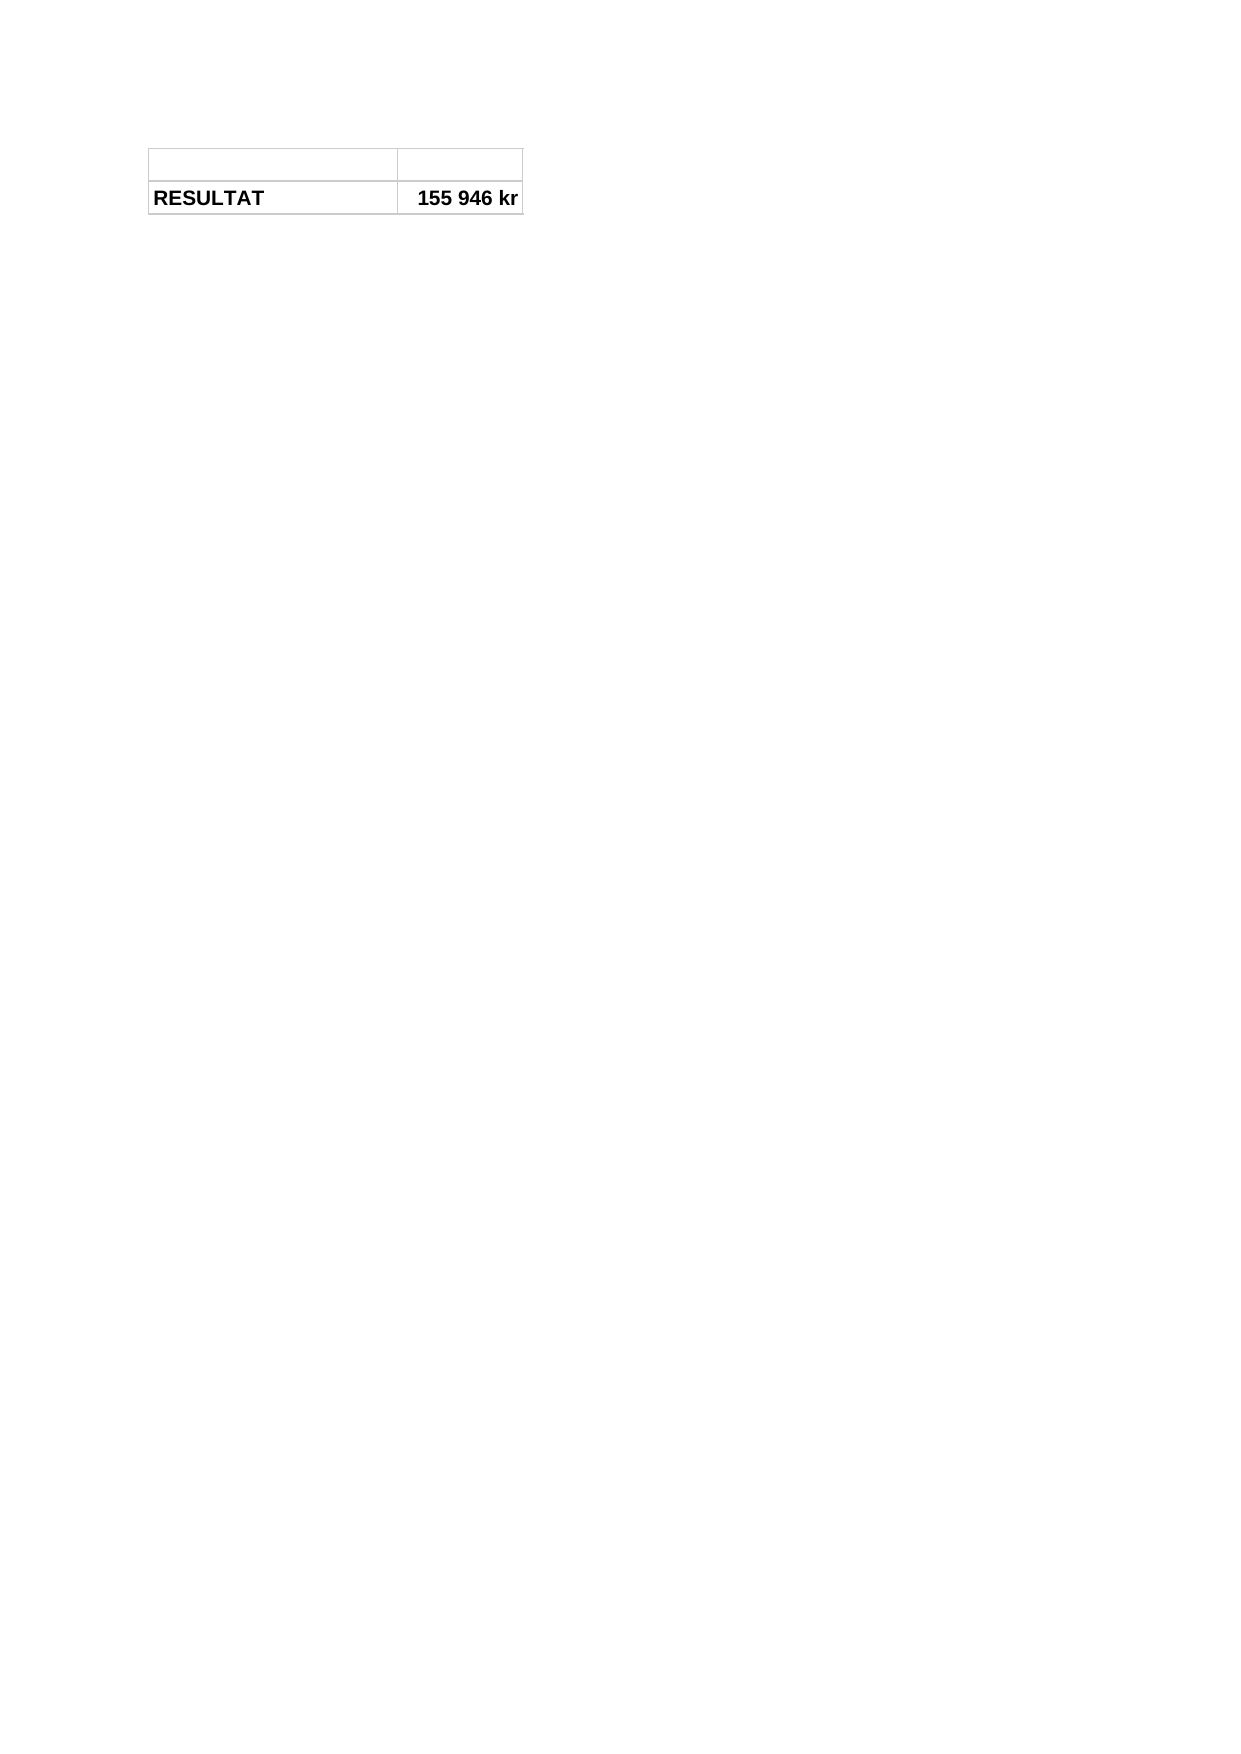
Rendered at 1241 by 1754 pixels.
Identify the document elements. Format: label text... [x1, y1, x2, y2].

table_cell [398, 149, 522, 180]
table_cell 155 946 kr [398, 182, 522, 213]
table_cell [149, 149, 397, 180]
table_cell RESULTAT [149, 182, 397, 213]
